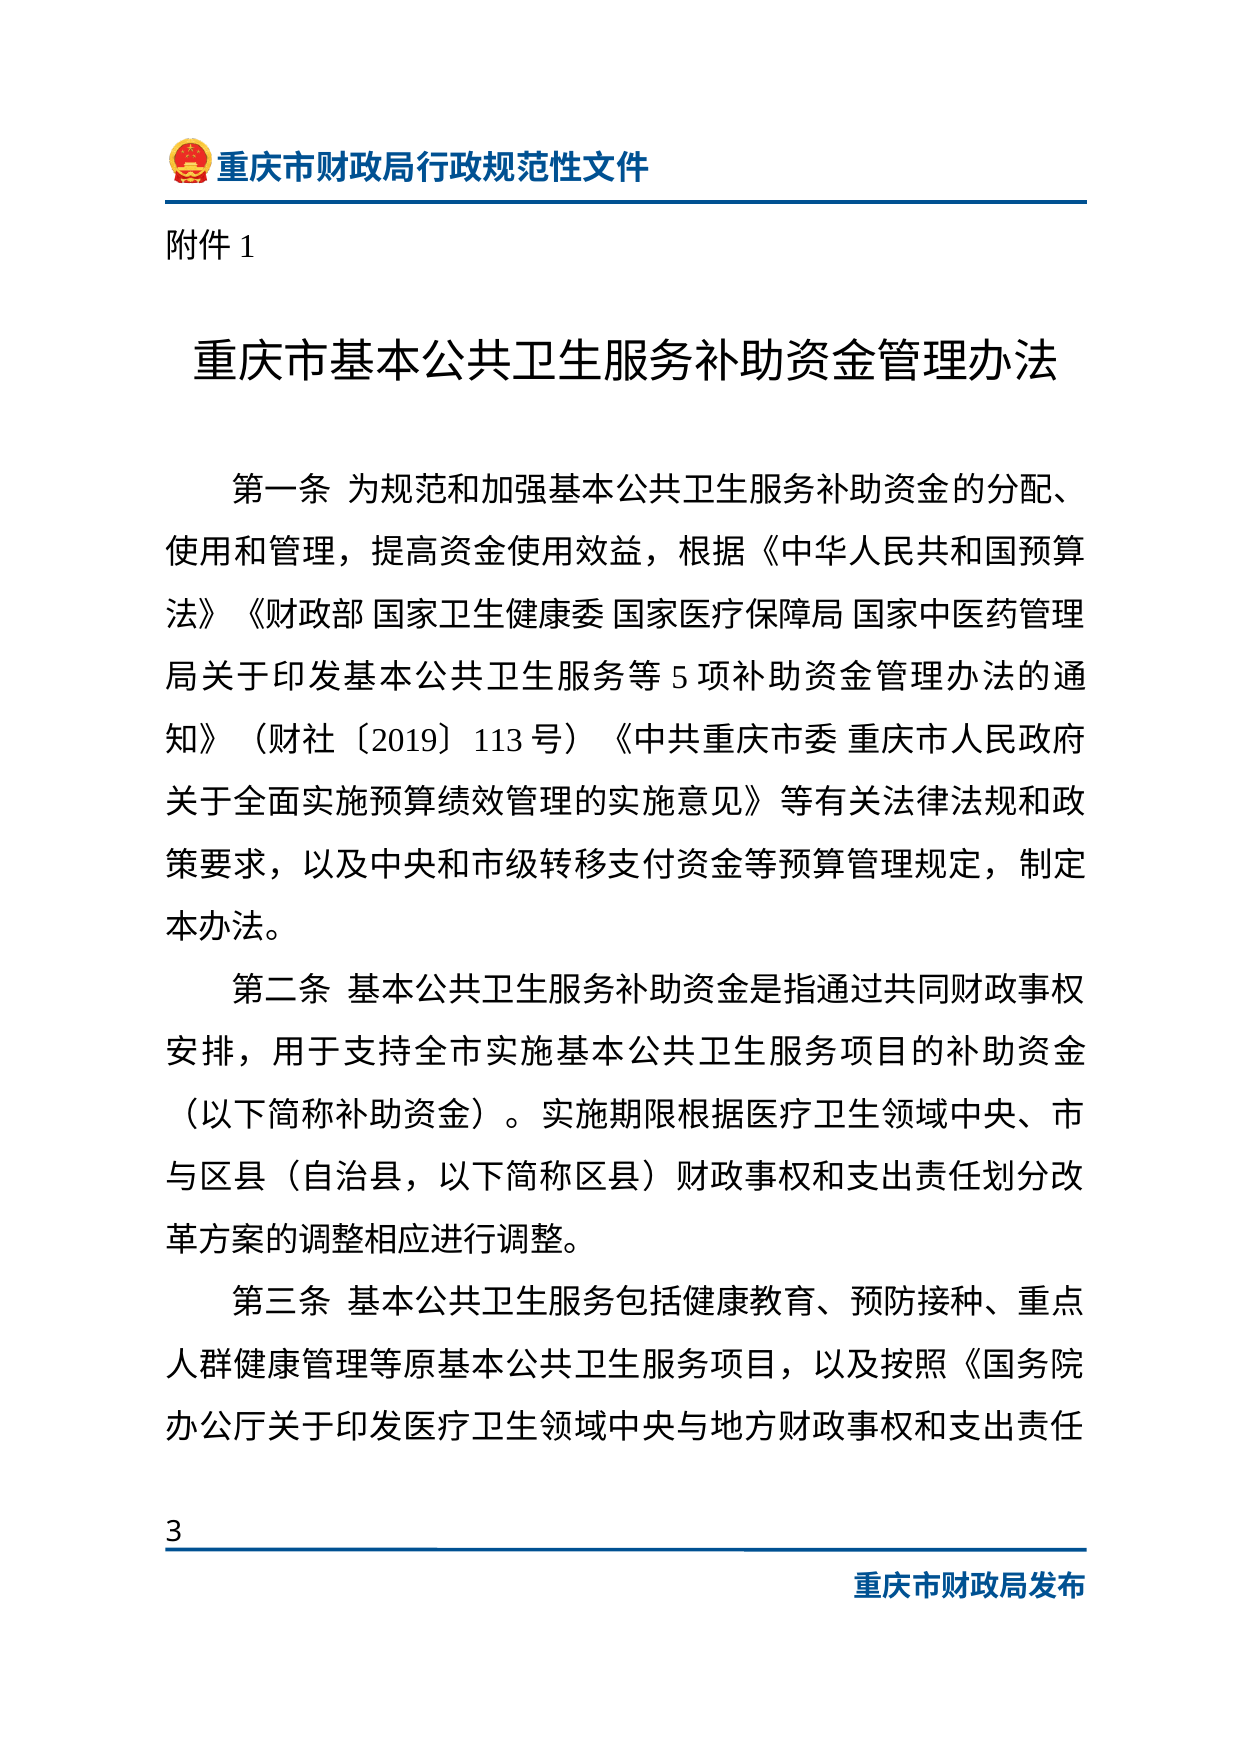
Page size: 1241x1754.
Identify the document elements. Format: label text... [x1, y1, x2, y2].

text 第三条 基本公共卫生服务包括健康教育、预防接种、重点人群健康管理等原基本公共卫生服务项目，以及按照《国务院办公厅关于印发医疗卫生领域中央与地方财政事权和支出责任划分改革方案的通知》要求，从原重大公共卫生服务和计划生育服务项目中划入的妇幼卫生、老年健康服务、医养结合、卫生应急、孕前检查等内容。 [165, 1263, 1087, 1451]
text 重庆市基本公共卫生服务补助资金管理办法 [165, 332, 1087, 388]
text 附件1 [165, 207, 1087, 270]
picture [165, 136, 216, 187]
text 第二条 基本公共卫生服务补助资金是指通过共同财政事权安排，用于支持全市实施基本公共卫生服务项目的补助资金（以下简称补助资金）。实施期限根据医疗卫生领域中央、市与区县（自治县，以下简称区县）财政事权和支出责任划分改革方案的调整相应进行调整。 [165, 951, 1087, 1263]
text 第一条 为规范和加强基本公共卫生服务补助资金的分配、使用和管理，提高资金使用效益，根据《中华人民共和国预算法》《财政部 国家卫生健康委 国家医疗保障局 国家中医药管理局关于印发基本公共卫生服务等5项补助资金管理办法的通知》（财社〔2019〕113号）《中共重庆市委 重庆市人民政府关于全面实施预算绩效管理的实施意见》等有关法律法规和政策要求，以及中央和市级转移支付资金等预算管理规定，制定本办法。 [165, 451, 1087, 951]
